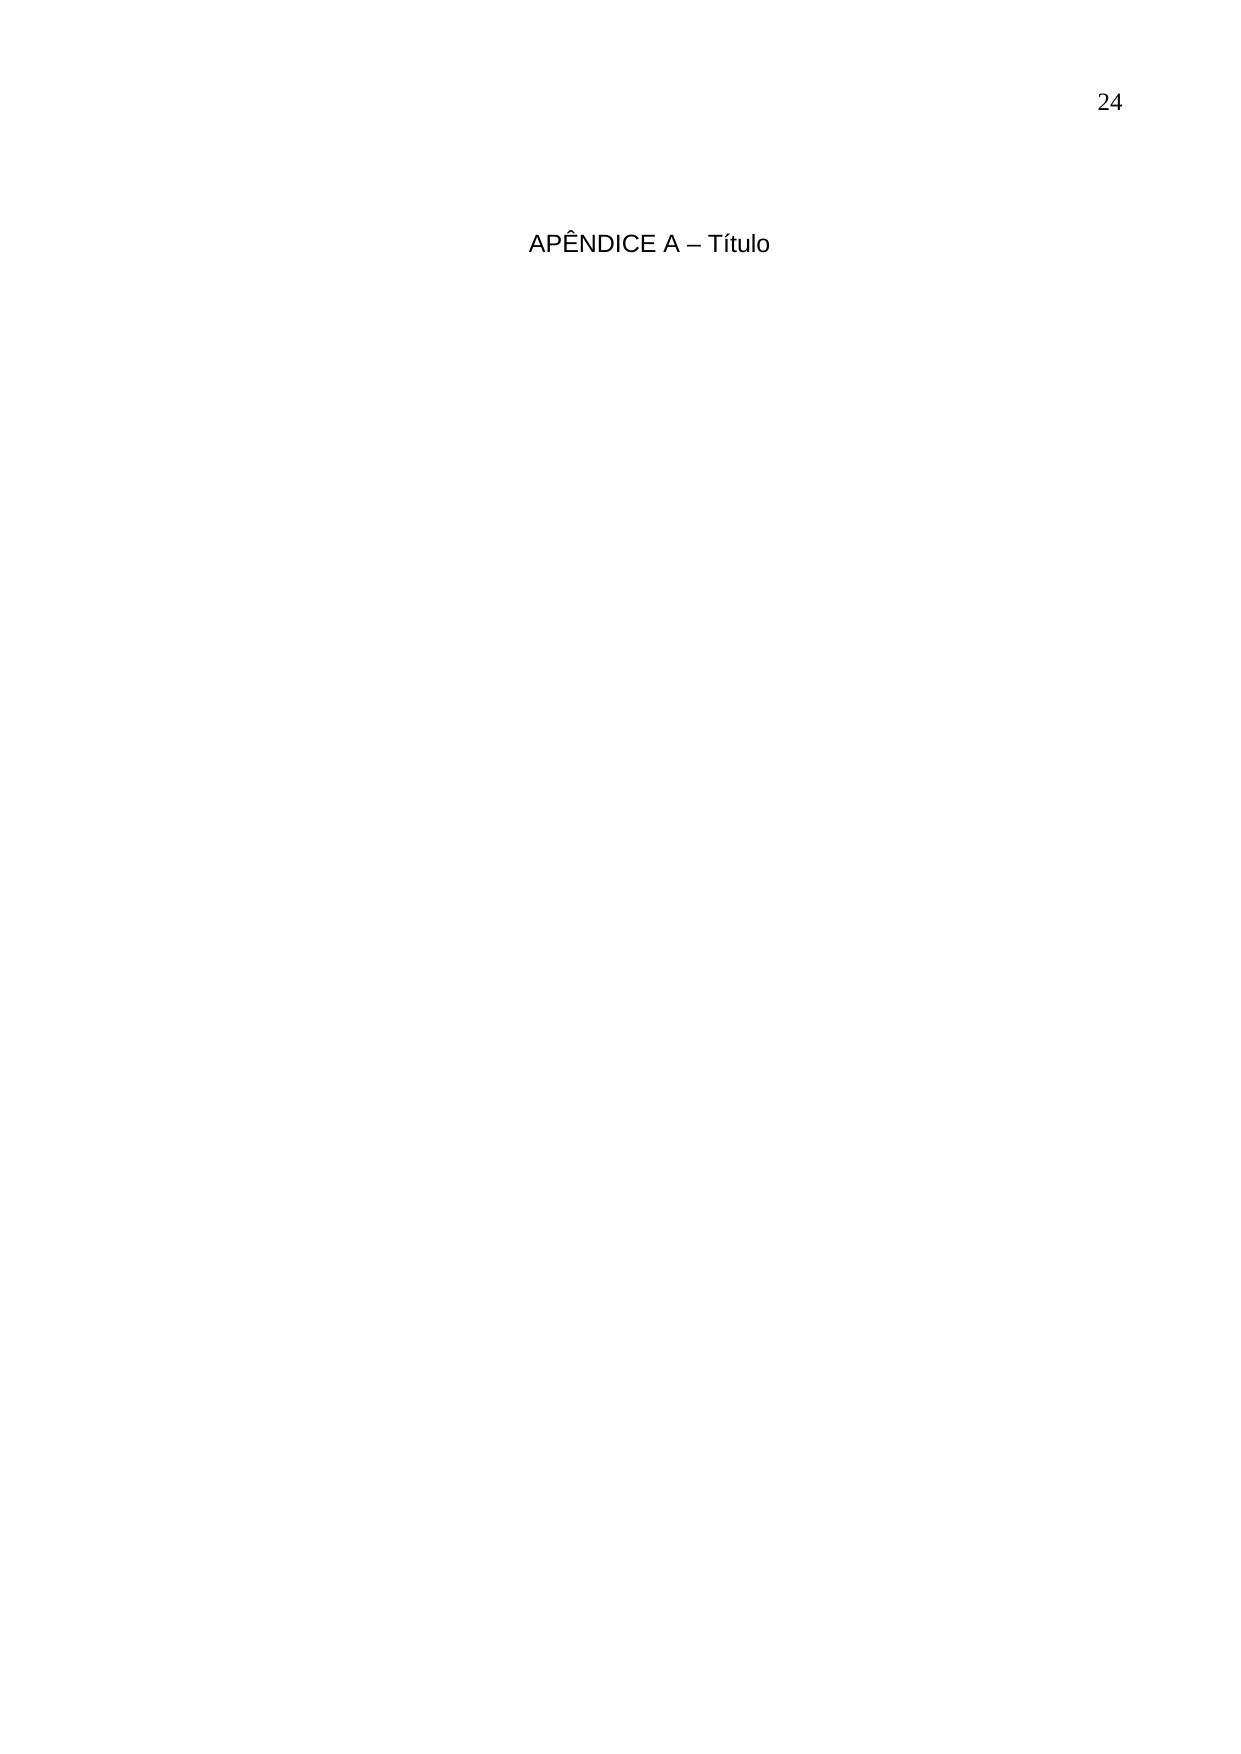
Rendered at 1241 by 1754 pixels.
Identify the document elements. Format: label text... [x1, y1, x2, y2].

subtitle APÊNDICE A – Título [177, 229, 1122, 258]
